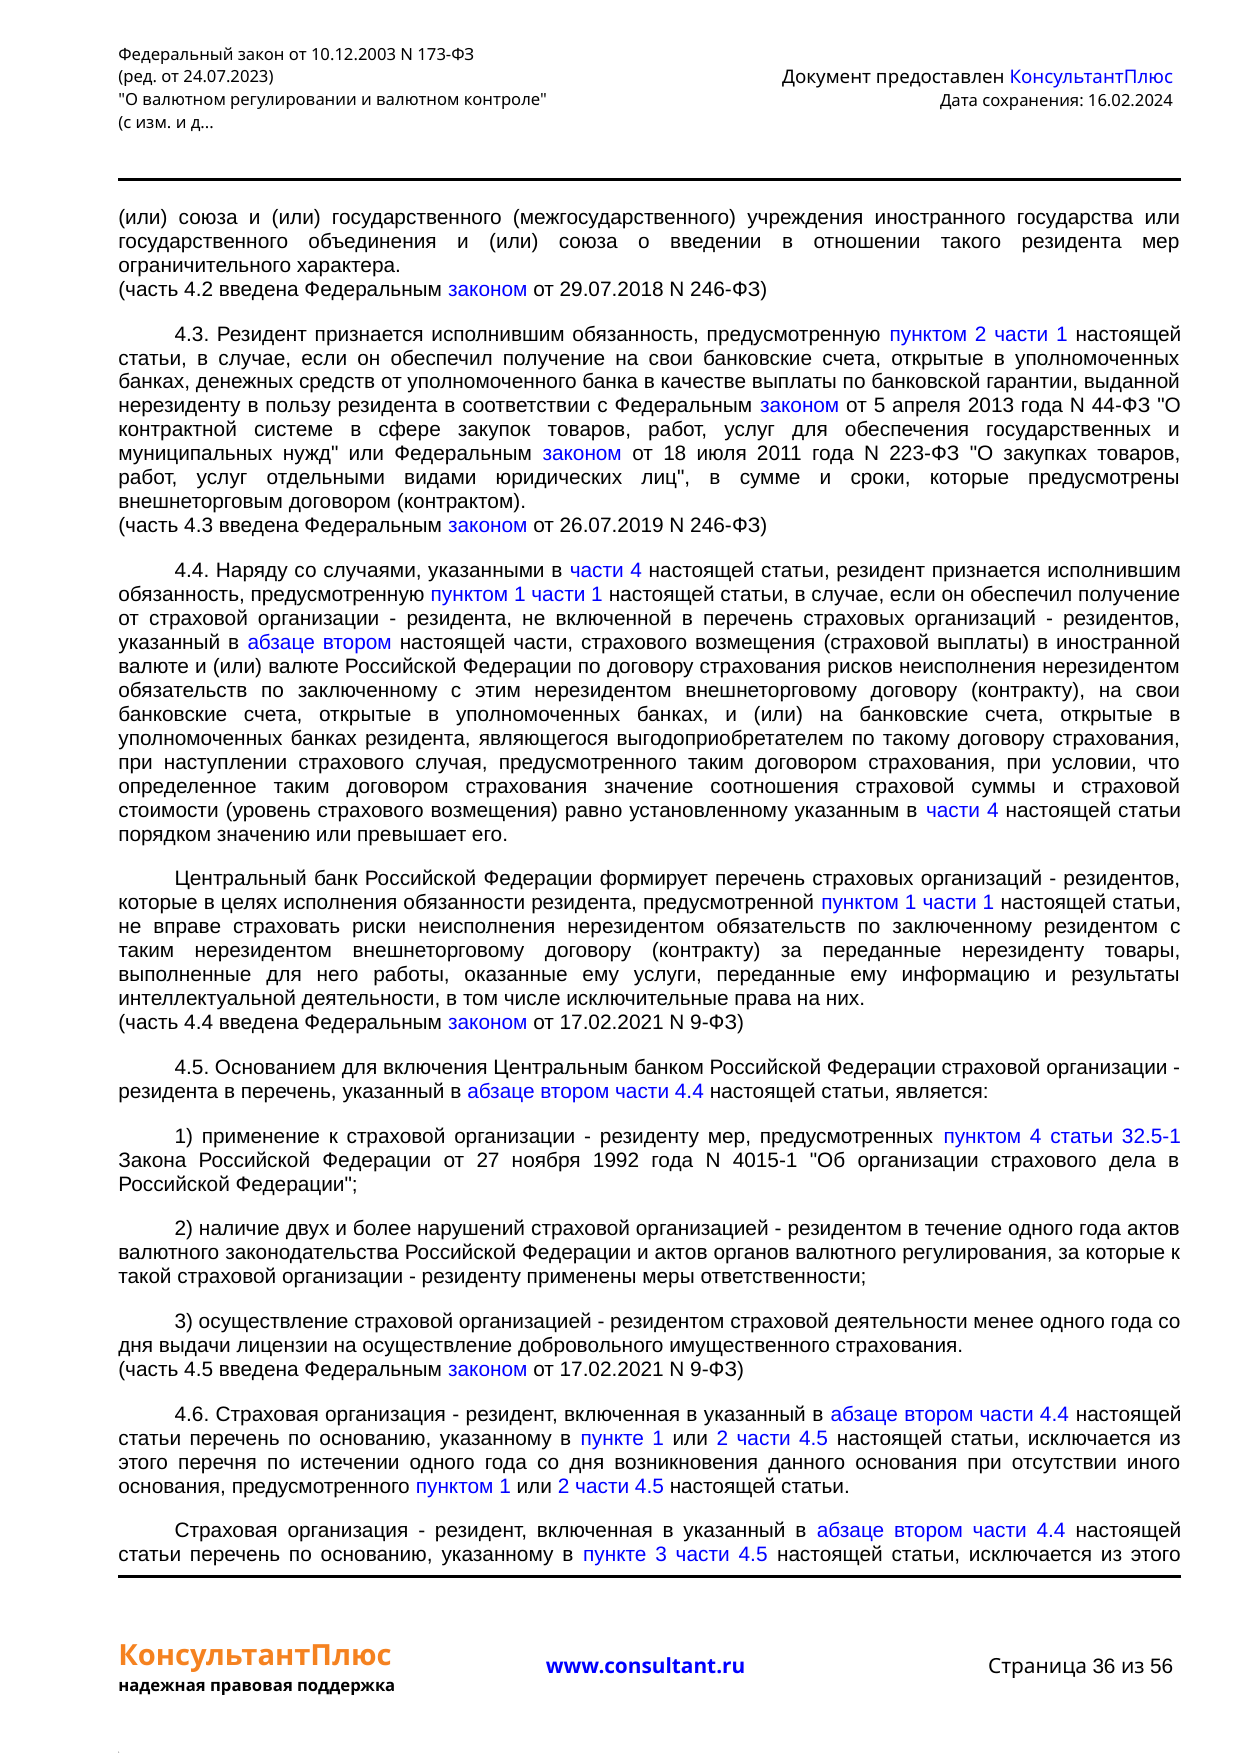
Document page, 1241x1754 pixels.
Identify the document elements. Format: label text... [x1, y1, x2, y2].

text 3) осуществление страховой организацией - резидентом страховой деятельности менее одного года со дня выдачи лицензии на осуществление добровольного имущественного страхования. [118, 1309, 1181, 1357]
text Центральный банк Российской Федерации формирует перечень страховых организаций - резидентов, которые в целях исполнения обязанности резидента, предусмотренной пунктом 1 части 1 настоящей статьи, не вправе страховать риски неисполнения нерезидентом обязательств по заключенному резидентом с таким нерезидентом внешнеторговому договору (контракту) за переданные нерезиденту товары, выполненные для него работы, оказанные ему услуги, переданные ему информацию и результаты интеллектуальной деятельности, в том числе исключительные права на них. [118, 866, 1181, 1010]
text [118, 205, 1181, 277]
text (часть 4.2 введена Федеральным законом от 29.07.2018 N 246-ФЗ) [118, 277, 1181, 301]
text 4.5. Основанием для включения Центральным банком Российской Федерации страховой организации - резидента в перечень, указанный в абзаце втором части 4.4 настоящей статьи, является: [118, 1055, 1181, 1103]
text 2) наличие двух и более нарушений страховой организацией - резидентом в течение одного года актов валютного законодательства Российской Федерации и актов органов валютного регулирования, за которые к такой страховой организации - резиденту применены меры ответственности; [118, 1216, 1181, 1288]
text 4.4. Наряду со случаями, указанными в части 4 настоящей статьи, резидент признается исполнившим обязанность, предусмотренную пунктом 1 части 1 настоящей статьи, в случае, если он обеспечил получение от страховой организации - резидента, не включенной в перечень страховых организаций - резидентов, указанный в абзаце втором настоящей части, страхового возмещения (страховой выплаты) в иностранной валюте и (или) валюте Российской Федерации по договору страхования рисков неисполнения нерезидентом обязательств по заключенному с этим нерезидентом внешнеторговому договору (контракту), на свои банковские счета, открытые в уполномоченных банках, и (или) на банковские счета, открытые в уполномоченных банках резидента, являющегося выгодоприобретателем по такому договору страхования, при наступлении страхового случая, предусмотренного таким договором страхования, при условии, что определенное таким договором страхования значение соотношения страховой суммы и страховой стоимости (уровень страхового возмещения) равно установленному указанным в части 4 настоящей статьи порядком значению или превышает его. [118, 558, 1181, 845]
text 4.6. Страховая организация - резидент, включенная в указанный в абзаце втором части 4.4 настоящей статьи перечень по основанию, указанному в пункте 1 или 2 части 4.5 настоящей статьи, исключается из этого перечня по истечении одного года со дня возникновения данного основания при отсутствии иного основания, предусмотренного пунктом 1 или 2 части 4.5 настоящей статьи. [118, 1402, 1181, 1497]
text (часть 4.4 введена Федеральным законом от 17.02.2021 N 9-ФЗ) [118, 1010, 1181, 1034]
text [118, 1518, 1181, 1566]
text 4.3. Резидент признается исполнившим обязанность, предусмотренную пунктом 2 части 1 настоящей статьи, в случае, если он обеспечил получение на свои банковские счета, открытые в уполномоченных банках, денежных средств от уполномоченного банка в качестве выплаты по банковской гарантии, выданной нерезиденту в пользу резидента в соответствии с Федеральным законом от 5 апреля 2013 года N 44-ФЗ "О контрактной системе в сфере закупок товаров, работ, услуг для обеспечения государственных и муниципальных нужд" или Федеральным законом от 18 июля 2011 года N 223-ФЗ "О закупках товаров, работ, услуг отдельными видами юридических лиц", в сумме и сроки, которые предусмотрены внешнеторговым договором (контрактом). [118, 321, 1181, 513]
text 1) применение к страховой организации - резиденту мер, предусмотренных пунктом 4 статьи 32.5-1 Закона Российской Федерации от 27 ноября 1992 года N 4015-1 "Об организации страхового дела в Российской Федерации"; [118, 1123, 1181, 1195]
text (часть 4.3 введена Федеральным законом от 26.07.2019 N 246-ФЗ) [118, 513, 1181, 537]
text (часть 4.5 введена Федеральным законом от 17.02.2021 N 9-ФЗ) [118, 1357, 1181, 1381]
